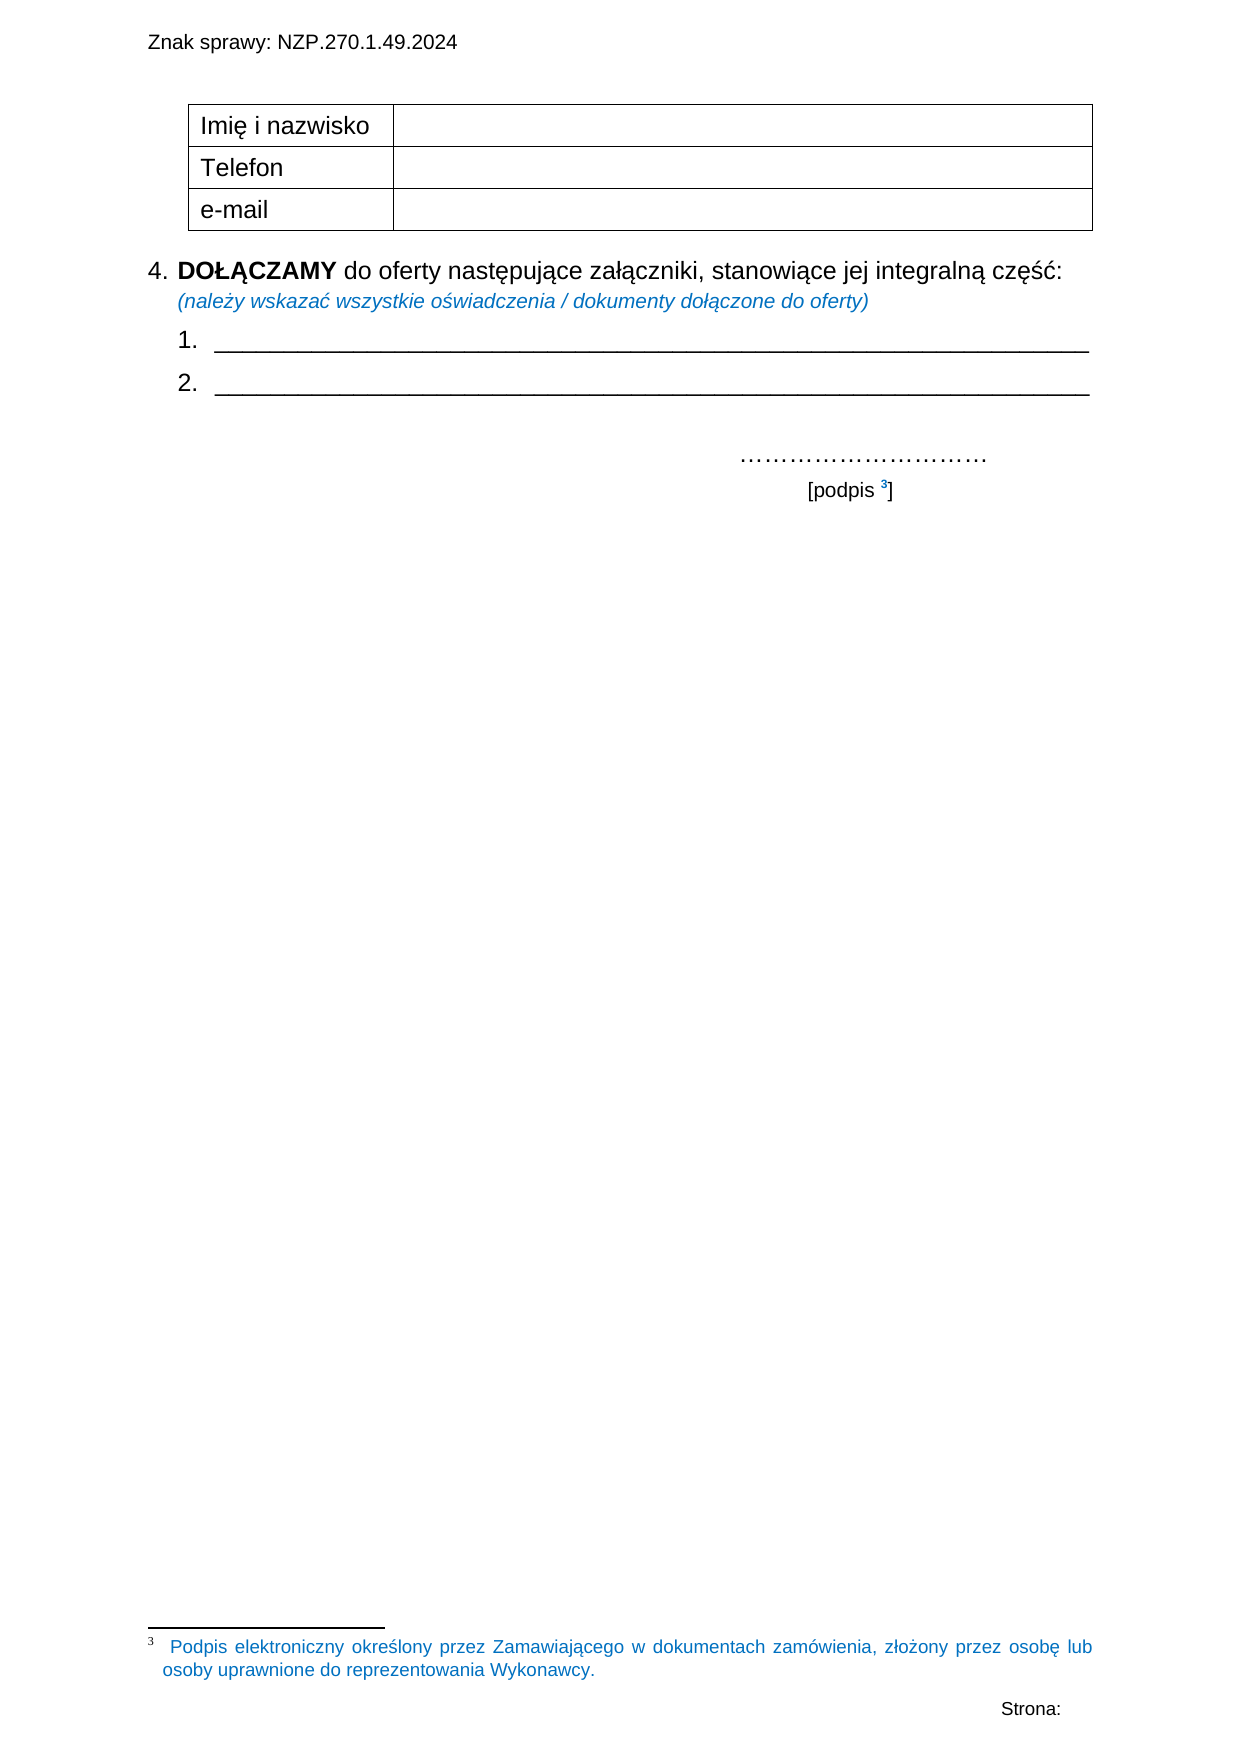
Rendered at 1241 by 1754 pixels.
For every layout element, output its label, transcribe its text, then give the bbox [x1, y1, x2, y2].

table_cell [394, 147, 1092, 188]
list _______________________________________________________________ [177, 325, 1093, 354]
table_header [394, 105, 1092, 146]
text ………………………… [738, 435, 1093, 468]
table_header Imię i nazwisko [189, 105, 393, 146]
table_cell [394, 189, 1092, 230]
table_cell Telefon [189, 147, 393, 188]
list (należy wskazać wszystkie oświadczenia / dokumenty dołączone do oferty) [177, 289, 1093, 313]
list _______________________________________________________________ [177, 368, 1093, 397]
list DOŁĄCZAMY do oferty następujące załączniki, stanowiące jej integralną część: [148, 256, 1093, 285]
text [podpis ] [738, 468, 1093, 501]
table_cell e-mail [189, 189, 393, 230]
